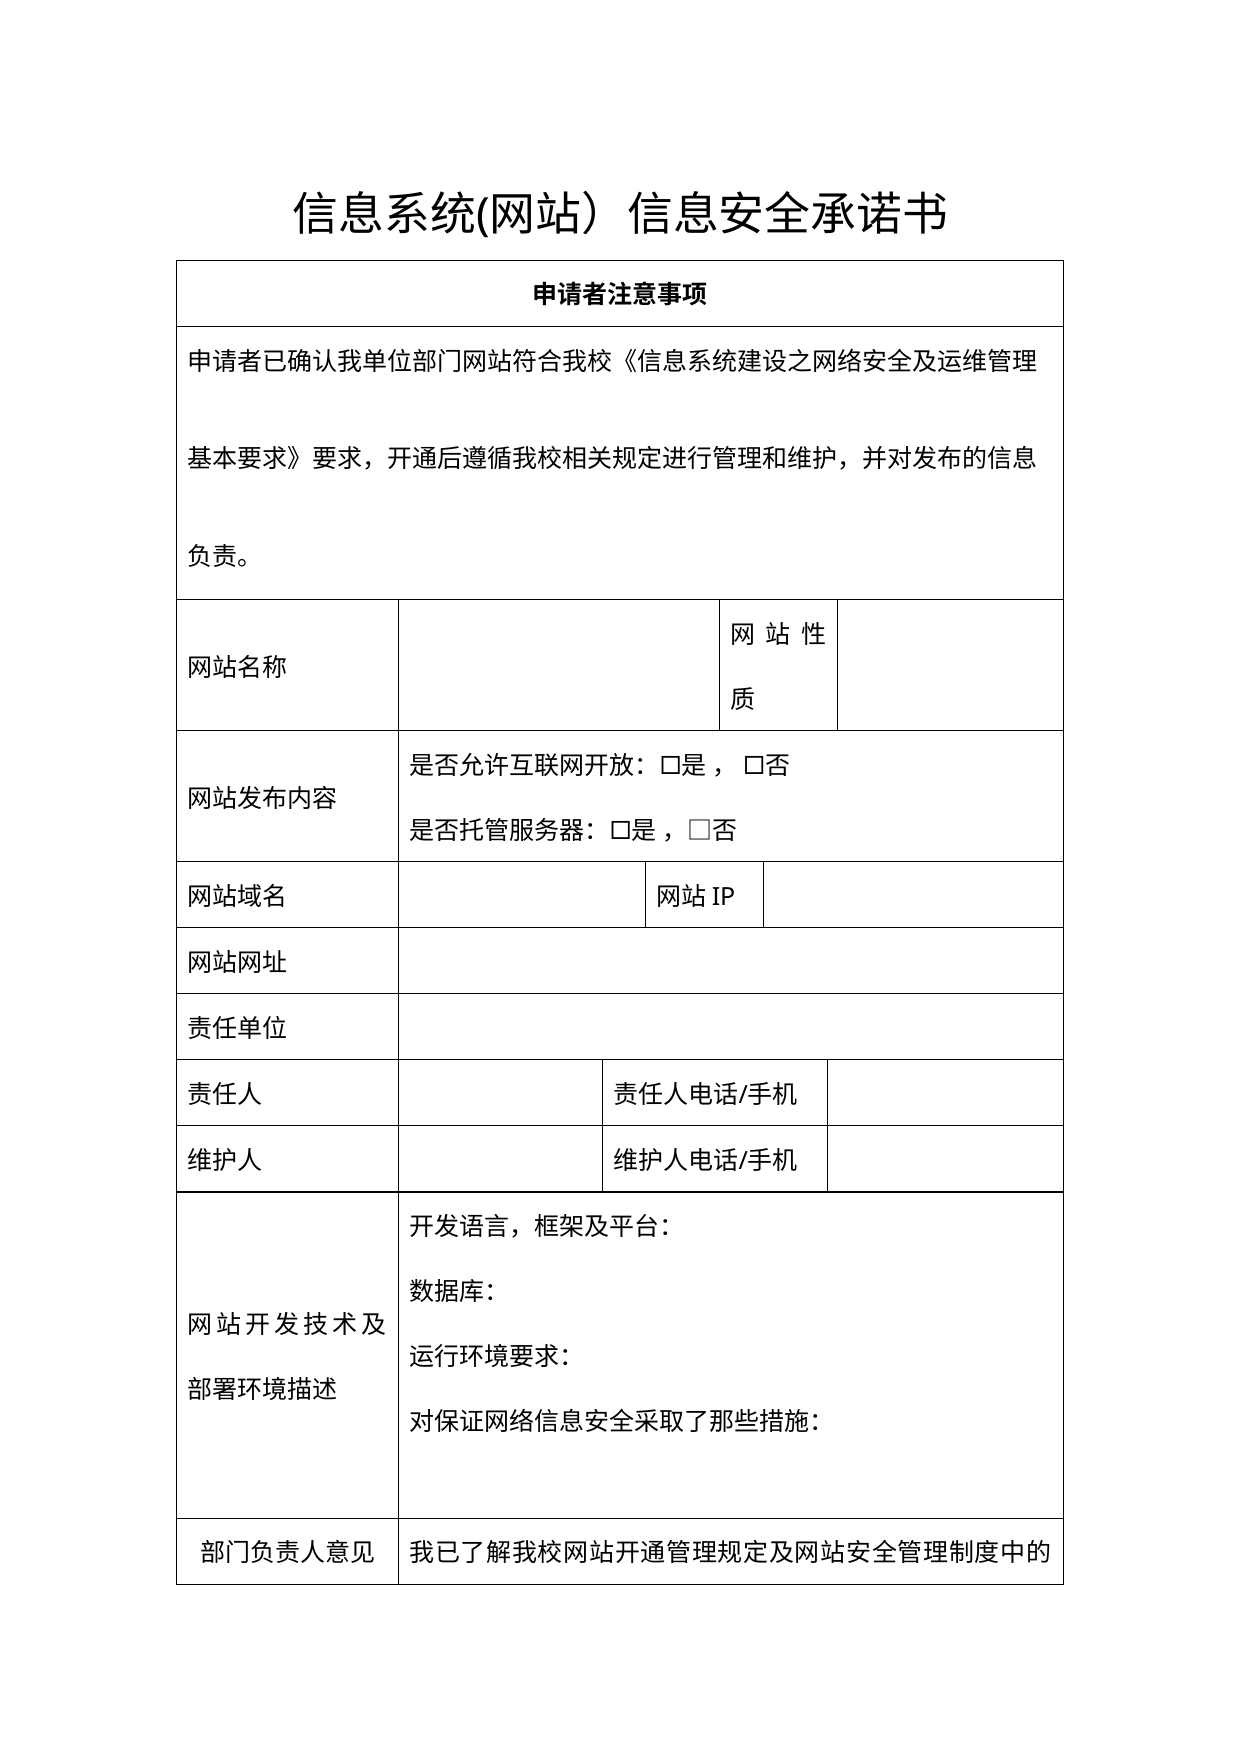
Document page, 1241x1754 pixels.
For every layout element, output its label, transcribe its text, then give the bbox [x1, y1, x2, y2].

table_header 申请者注意事项 [177, 261, 1063, 326]
table_cell 网站IP [646, 862, 763, 927]
table_cell 网站发布内容 [177, 731, 398, 861]
table_cell [838, 600, 1063, 730]
table_cell [399, 994, 1063, 1059]
table_cell 网站性质 [720, 600, 837, 730]
table_cell 责任单位 [177, 994, 398, 1059]
table_cell 维护人电话/手机 [603, 1126, 827, 1191]
table_cell [828, 1060, 1063, 1125]
table_cell 开发语言，框架及平台： 数据库： 运行环境要求： 对保证网络信息安全采取了那些措施： [399, 1193, 1063, 1517]
table_cell 维护人 [177, 1126, 398, 1191]
table_cell [399, 1060, 602, 1125]
table_cell 网站域名 [177, 862, 398, 927]
table_cell 责任人 [177, 1060, 398, 1125]
table_cell [399, 862, 645, 927]
table_cell 部门负责人意见 [177, 1519, 398, 1583]
table_cell 网站名称 [177, 600, 398, 730]
table_cell 责任人电话/手机 [603, 1060, 827, 1125]
text 信息系统(网站）信息安全承诺书 [187, 162, 1053, 259]
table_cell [399, 1519, 1063, 1583]
table_cell [399, 928, 1063, 993]
table_cell 网站网址 [177, 928, 398, 993]
table_cell 申请者已确认我单位部门网站符合我校《信息系统建设之网络安全及运维管理基本要求》要求，开通后遵循我校相关规定进行管理和维护，并对发布的信息负责。 [177, 327, 1063, 599]
table_cell 网站开发技术及部署环境描述 [177, 1193, 398, 1517]
table_cell [399, 1126, 602, 1191]
table_cell [828, 1126, 1063, 1191]
table_cell [399, 600, 719, 730]
table_cell [764, 862, 1063, 927]
table_cell 是否允许互联网开放：是 ， 否 是否托管服务器：是 ，□否 [399, 731, 1063, 861]
